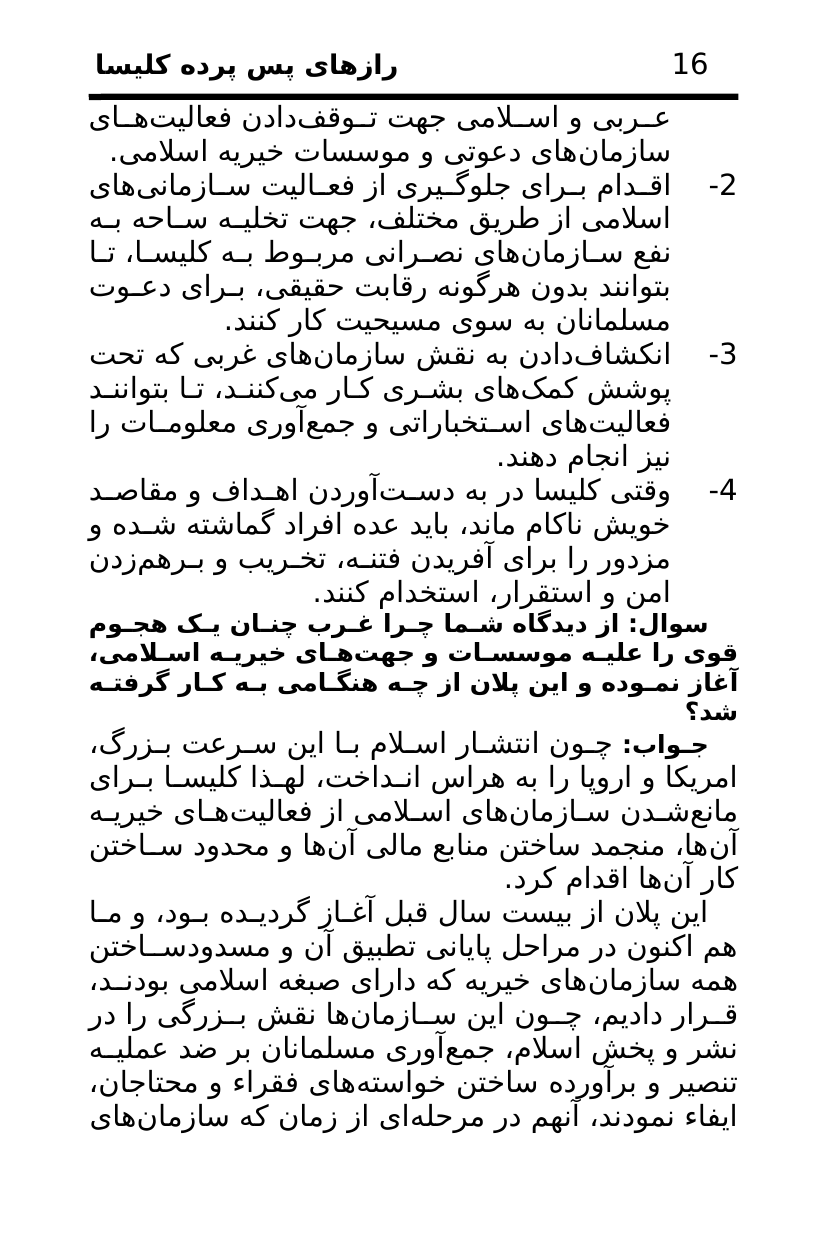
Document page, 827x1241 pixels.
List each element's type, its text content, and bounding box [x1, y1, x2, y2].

text سوال: از دیدگاه شما چرا غرب چنان یک هجوم قوی را علیه موسسات و جهت‌های خیریه اسلامی، آغاز نموده و این پلان از چه هنگامی به کار گرفته شد؟ [89, 609, 738, 726]
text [89, 896, 738, 1133]
list انکشاف‌دادن به نقش سازمان‌های غربی که تحت پوشش کمک‌های بشری کار می‌کنند، تا بتوانند فعالیت‌های استخباراتی و جمع‌آوری معلومات را نیز انجام دهند. [89, 338, 708, 473]
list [89, 100, 708, 168]
list وقتی کلیسا در به دست‌آوردن اهداف و مقاصد خویش ناکام ماند، باید عده افراد گماشته شده و مزدور را برای آفریدن فتنه، تخریب و برهم‌زدن امن و استقرار، استخدام کنند. [89, 473, 708, 609]
text جواب: چون انتشار اسلام با این سرعت بزرگ، امریکا و اروپا را به هراس انداخت، لهذا کلیسا برای مانع‌شدن سازمان‌های اسلامی از فعالیت‌های خیریه آن‌ها، منجمد ساختن منابع مالی آن‌ها و محدود ساختن کار آن‌ها اقدام کرد. [89, 726, 738, 896]
list اقدام برای جلوگیری از فعالیت سازمانی‌های اسلامی از طریق مختلف، جهت تخلیه ساحه به نفع سازمان‌های نصرانی مربوط به کلیسا، تا بتوانند بدون هرگونه رقابت حقیقی، برای دعوت مسلمانان به سوی مسیحیت کار کنند. [89, 168, 708, 338]
